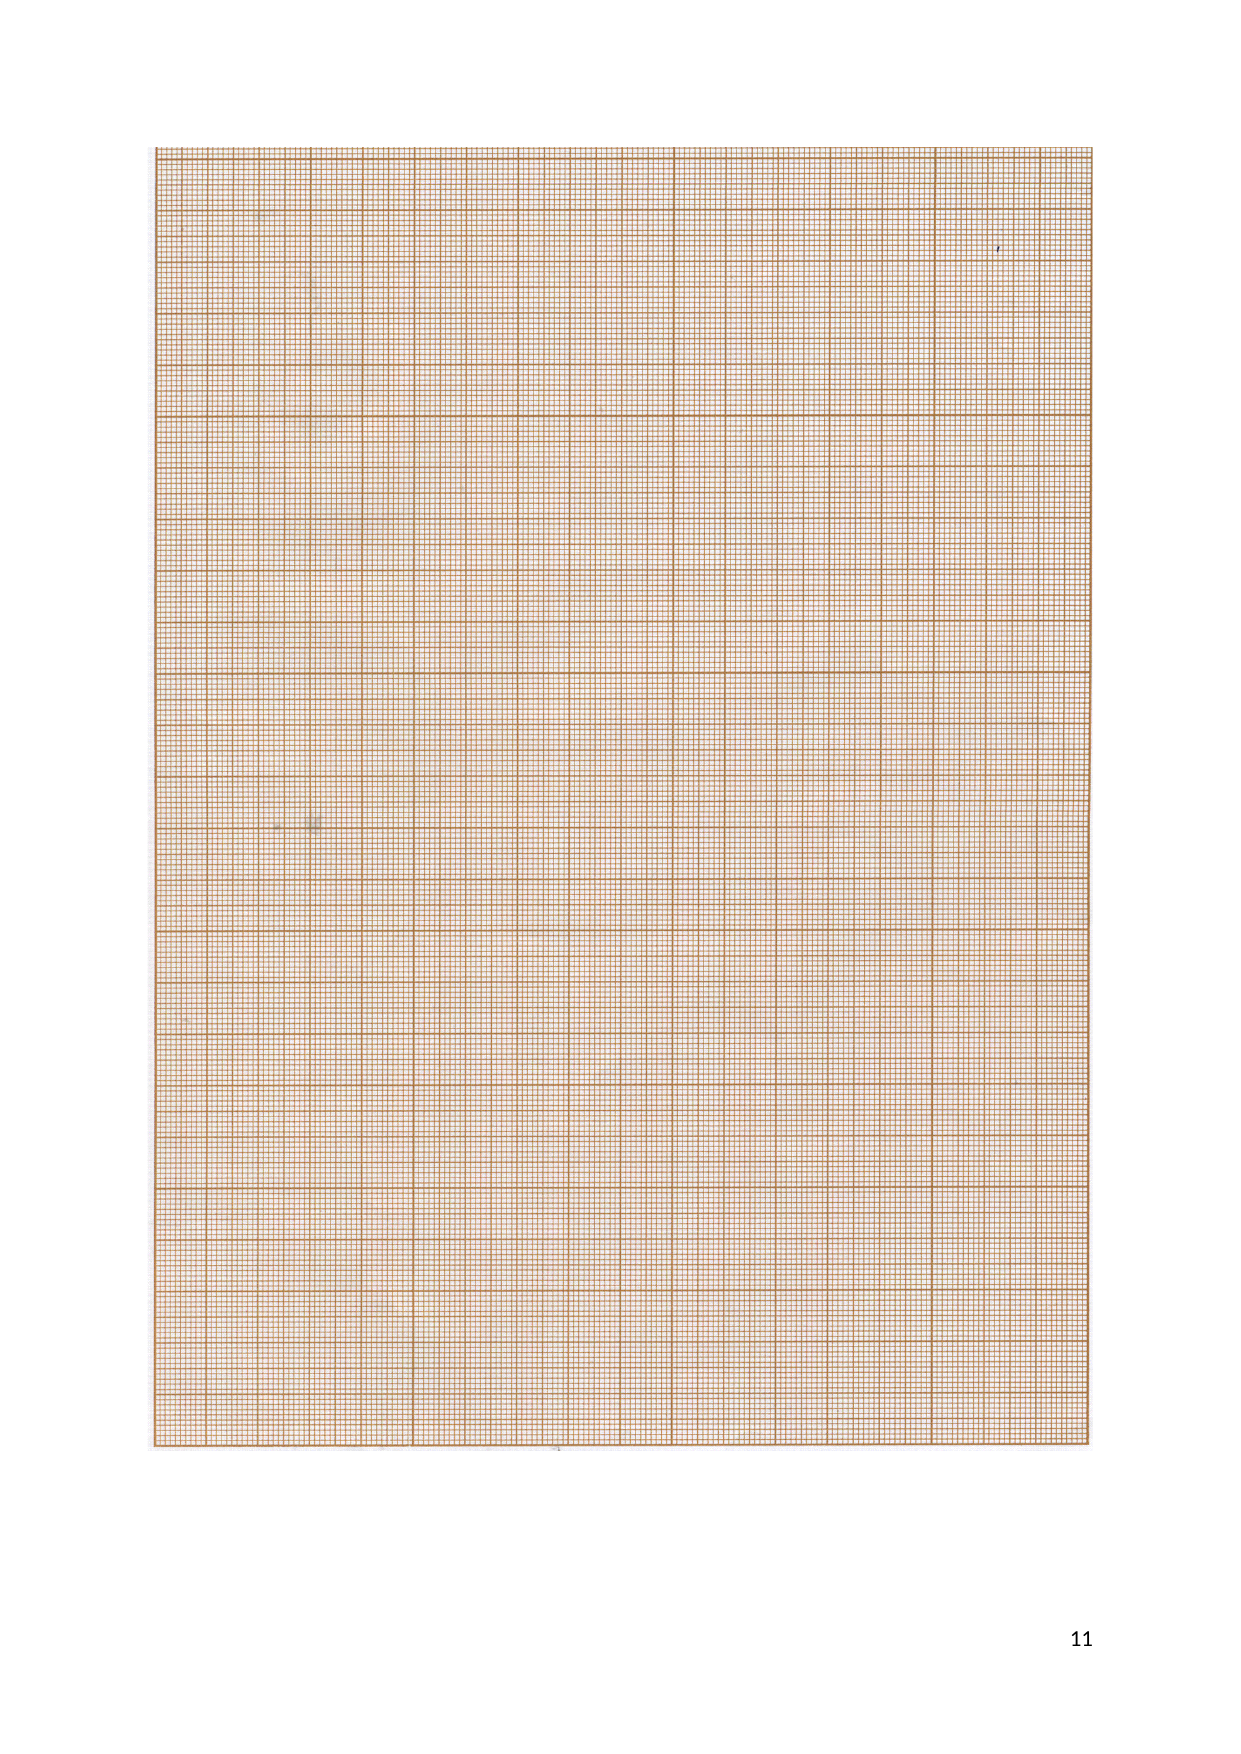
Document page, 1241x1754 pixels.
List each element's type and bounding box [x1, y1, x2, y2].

picture [147, 147, 1093, 1451]
